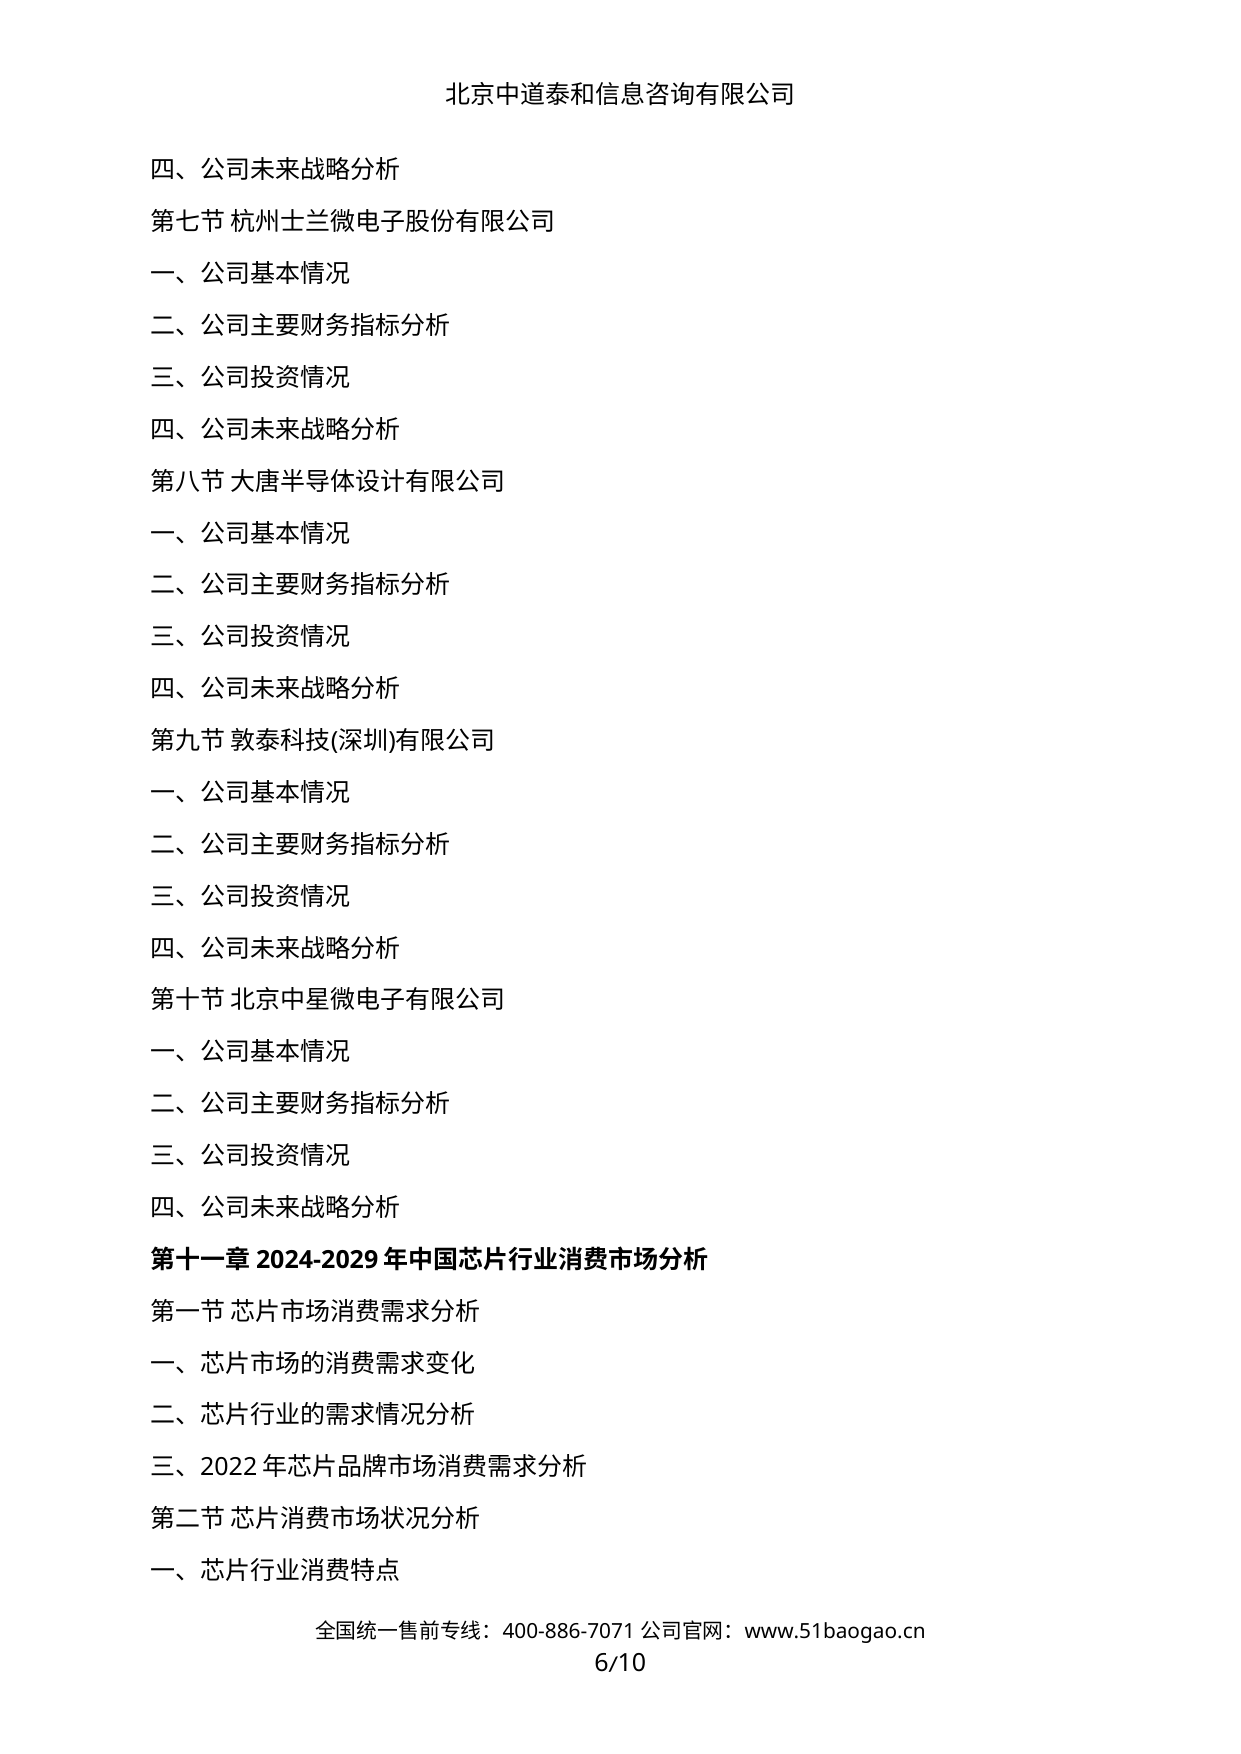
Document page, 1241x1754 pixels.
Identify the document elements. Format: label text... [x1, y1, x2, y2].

text 一、公司基本情况 [150, 254, 1090, 290]
text 一、公司基本情况 [150, 513, 1090, 549]
text 二、公司主要财务指标分析 [150, 824, 1090, 861]
text 四、公司未来战略分析 [150, 409, 1090, 446]
text 第十节 北京中星微电子有限公司 [150, 980, 1090, 1016]
text 三、公司投资情况 [150, 876, 1090, 912]
text 四、公司未来战略分析 [150, 669, 1090, 705]
text 二、公司主要财务指标分析 [150, 306, 1090, 342]
text 四、公司未来战略分析 [150, 150, 1090, 186]
text 三、2022年芯片品牌市场消费需求分析 [150, 1447, 1090, 1483]
text 第二节 芯片消费市场状况分析 [150, 1499, 1090, 1535]
text 三、公司投资情况 [150, 1136, 1090, 1172]
text 四、公司未来战略分析 [150, 928, 1090, 964]
text 三、公司投资情况 [150, 617, 1090, 653]
text 四、公司未来战略分析 [150, 1187, 1090, 1224]
text 第九节 敦泰科技(深圳)有限公司 [150, 721, 1090, 757]
text 一、芯片市场的消费需求变化 [150, 1343, 1090, 1379]
text 第一节 芯片市场消费需求分析 [150, 1291, 1090, 1327]
text 二、公司主要财务指标分析 [150, 565, 1090, 601]
text 一、芯片行业消费特点 [150, 1551, 1090, 1587]
text 第七节 杭州士兰微电子股份有限公司 [150, 202, 1090, 238]
text 二、公司主要财务指标分析 [150, 1084, 1090, 1120]
text 二、芯片行业的需求情况分析 [150, 1395, 1090, 1431]
text 第十一章 2024-2029年中国芯片行业消费市场分析 [150, 1239, 1090, 1276]
text 一、公司基本情况 [150, 772, 1090, 809]
text 第八节 大唐半导体设计有限公司 [150, 461, 1090, 497]
text 三、公司投资情况 [150, 357, 1090, 394]
text 一、公司基本情况 [150, 1032, 1090, 1068]
